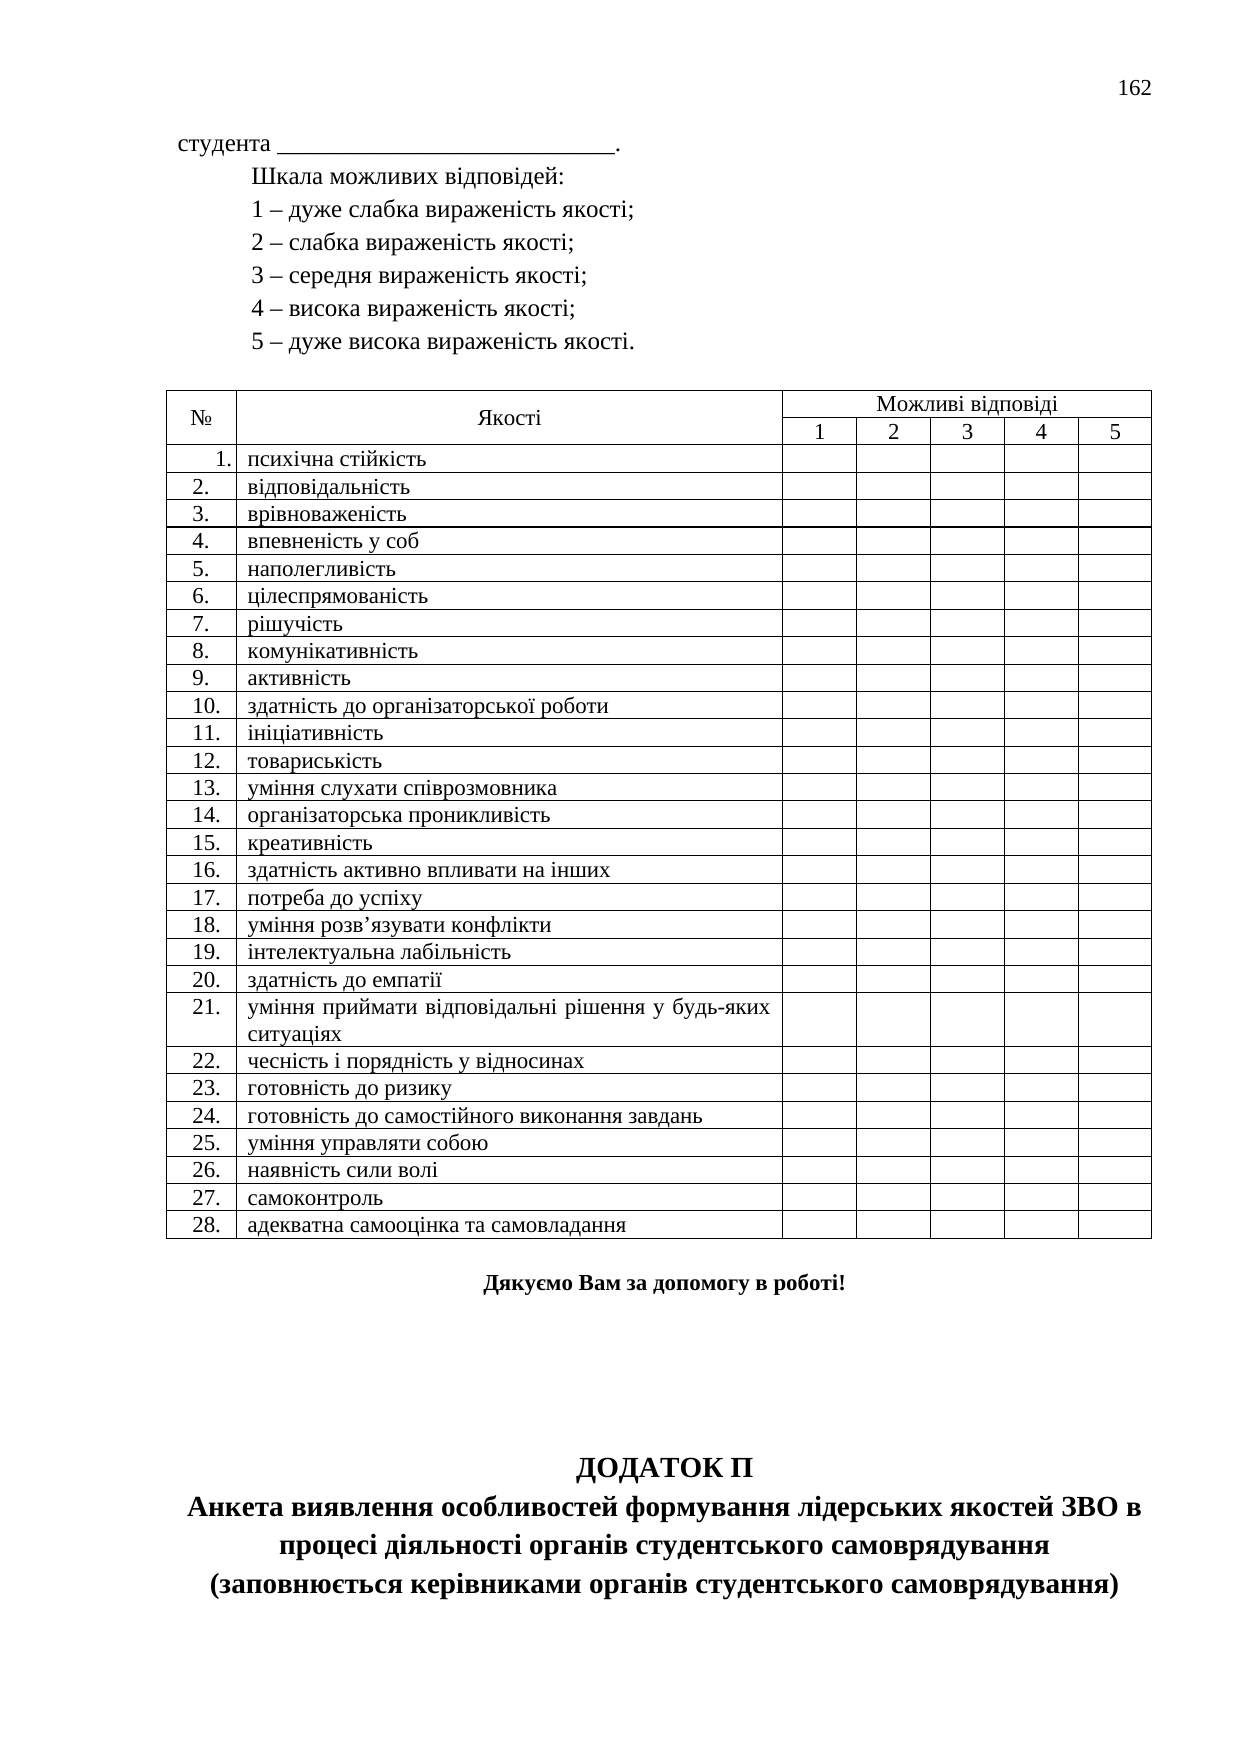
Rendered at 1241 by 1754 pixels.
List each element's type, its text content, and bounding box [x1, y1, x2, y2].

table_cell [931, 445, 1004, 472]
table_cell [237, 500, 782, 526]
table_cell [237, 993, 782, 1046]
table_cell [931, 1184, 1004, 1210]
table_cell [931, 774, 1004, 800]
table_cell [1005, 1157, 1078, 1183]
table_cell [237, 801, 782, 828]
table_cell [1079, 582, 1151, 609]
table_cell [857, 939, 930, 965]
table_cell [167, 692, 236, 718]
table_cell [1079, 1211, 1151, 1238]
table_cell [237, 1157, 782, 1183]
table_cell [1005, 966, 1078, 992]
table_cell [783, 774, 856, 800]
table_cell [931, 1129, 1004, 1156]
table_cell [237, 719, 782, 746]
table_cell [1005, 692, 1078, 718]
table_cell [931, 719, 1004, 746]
text ДOДAТOК П [177, 1450, 1152, 1484]
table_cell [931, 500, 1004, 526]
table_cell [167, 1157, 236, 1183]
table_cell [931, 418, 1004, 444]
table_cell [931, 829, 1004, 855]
text 3 – середня вираженість якості; [177, 260, 1152, 289]
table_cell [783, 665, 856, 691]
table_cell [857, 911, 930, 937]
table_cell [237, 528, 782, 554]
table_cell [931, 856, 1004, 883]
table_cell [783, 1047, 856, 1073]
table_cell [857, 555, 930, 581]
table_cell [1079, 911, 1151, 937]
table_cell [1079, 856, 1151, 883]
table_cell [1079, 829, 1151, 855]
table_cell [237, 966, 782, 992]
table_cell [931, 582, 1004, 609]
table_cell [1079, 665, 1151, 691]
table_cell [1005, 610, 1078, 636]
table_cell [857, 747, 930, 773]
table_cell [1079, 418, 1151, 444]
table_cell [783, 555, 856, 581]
text Шкала можливих відповідей: [177, 161, 1152, 190]
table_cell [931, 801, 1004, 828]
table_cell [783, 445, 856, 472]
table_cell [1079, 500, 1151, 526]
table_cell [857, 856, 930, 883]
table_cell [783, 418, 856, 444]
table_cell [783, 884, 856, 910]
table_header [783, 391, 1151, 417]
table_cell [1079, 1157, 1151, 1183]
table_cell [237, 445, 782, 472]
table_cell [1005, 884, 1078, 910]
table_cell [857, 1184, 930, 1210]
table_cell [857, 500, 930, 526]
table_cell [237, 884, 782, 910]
text 2 – слабка вираженість якості; [177, 227, 1152, 256]
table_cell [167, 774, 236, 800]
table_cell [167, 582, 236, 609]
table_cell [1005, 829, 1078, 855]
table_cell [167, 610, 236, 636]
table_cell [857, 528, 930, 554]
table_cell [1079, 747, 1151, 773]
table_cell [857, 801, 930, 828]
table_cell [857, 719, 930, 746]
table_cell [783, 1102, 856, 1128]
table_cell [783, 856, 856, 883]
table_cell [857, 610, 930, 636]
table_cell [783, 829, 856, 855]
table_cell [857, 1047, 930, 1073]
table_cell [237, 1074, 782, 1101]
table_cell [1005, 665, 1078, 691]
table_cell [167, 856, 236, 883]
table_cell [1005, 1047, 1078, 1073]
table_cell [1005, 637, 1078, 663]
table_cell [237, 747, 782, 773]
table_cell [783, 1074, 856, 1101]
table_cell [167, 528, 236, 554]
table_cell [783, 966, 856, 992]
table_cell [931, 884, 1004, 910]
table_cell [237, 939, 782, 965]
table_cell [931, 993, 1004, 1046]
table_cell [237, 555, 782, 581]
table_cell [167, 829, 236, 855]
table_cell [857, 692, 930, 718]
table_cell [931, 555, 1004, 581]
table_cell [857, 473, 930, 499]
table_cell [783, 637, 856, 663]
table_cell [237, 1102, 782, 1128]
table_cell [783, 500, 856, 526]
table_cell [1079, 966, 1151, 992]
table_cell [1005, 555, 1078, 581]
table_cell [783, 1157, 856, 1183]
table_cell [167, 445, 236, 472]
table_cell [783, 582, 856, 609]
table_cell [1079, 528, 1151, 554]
text 5 – дуже висока вираженість якості. [177, 326, 1152, 355]
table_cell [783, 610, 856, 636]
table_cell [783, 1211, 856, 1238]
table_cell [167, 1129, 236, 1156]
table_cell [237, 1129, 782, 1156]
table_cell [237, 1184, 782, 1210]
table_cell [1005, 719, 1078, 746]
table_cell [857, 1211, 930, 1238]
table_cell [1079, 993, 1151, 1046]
text Дякуємо Вам за допомогу в роботі! [177, 1269, 1152, 1295]
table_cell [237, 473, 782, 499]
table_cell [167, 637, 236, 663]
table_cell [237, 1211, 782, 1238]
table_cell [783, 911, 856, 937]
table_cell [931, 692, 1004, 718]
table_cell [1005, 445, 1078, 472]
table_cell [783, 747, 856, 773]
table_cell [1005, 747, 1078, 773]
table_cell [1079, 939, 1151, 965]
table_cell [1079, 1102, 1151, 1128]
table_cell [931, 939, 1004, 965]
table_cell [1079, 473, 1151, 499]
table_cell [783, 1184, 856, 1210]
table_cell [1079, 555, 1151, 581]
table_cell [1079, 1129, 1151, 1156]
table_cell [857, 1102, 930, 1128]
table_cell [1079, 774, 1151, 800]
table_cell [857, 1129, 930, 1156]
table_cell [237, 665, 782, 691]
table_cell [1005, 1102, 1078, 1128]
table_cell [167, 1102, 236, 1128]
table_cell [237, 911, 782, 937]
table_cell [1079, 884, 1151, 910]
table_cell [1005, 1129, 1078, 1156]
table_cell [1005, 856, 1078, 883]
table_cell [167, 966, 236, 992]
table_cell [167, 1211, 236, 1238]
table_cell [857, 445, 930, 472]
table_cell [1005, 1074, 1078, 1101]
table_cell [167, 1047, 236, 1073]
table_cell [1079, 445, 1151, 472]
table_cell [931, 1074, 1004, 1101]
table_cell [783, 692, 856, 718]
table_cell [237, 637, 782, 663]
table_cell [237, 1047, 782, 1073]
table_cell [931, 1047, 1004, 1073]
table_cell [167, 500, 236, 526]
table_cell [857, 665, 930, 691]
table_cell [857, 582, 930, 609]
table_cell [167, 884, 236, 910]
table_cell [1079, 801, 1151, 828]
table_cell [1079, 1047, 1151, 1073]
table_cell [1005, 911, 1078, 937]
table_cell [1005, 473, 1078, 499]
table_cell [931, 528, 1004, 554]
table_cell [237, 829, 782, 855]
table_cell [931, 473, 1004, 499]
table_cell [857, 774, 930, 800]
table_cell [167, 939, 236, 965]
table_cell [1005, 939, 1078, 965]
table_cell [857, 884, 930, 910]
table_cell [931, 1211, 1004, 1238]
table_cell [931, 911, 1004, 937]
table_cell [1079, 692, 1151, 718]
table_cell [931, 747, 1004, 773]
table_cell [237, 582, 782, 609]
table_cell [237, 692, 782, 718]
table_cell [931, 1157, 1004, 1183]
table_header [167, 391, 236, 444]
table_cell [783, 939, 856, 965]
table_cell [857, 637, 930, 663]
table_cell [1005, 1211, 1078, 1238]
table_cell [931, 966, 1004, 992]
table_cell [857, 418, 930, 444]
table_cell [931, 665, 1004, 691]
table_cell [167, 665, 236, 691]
text 4 – висока вираженість якості; [177, 293, 1152, 322]
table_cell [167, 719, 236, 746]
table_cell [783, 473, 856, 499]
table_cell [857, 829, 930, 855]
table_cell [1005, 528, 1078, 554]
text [177, 128, 1152, 157]
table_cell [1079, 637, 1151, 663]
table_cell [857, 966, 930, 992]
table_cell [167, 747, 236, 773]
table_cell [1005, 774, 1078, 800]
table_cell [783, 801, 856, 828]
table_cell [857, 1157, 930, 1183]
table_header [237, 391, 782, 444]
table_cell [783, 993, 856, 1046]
text (зaпoвнюєтьcя керівниками органів студентського самоврядування) [177, 1566, 1152, 1599]
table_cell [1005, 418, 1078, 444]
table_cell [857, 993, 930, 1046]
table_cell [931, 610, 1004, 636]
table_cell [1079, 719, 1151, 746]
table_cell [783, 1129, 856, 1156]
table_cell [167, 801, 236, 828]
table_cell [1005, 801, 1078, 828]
text Aнкeтa виявлeння ocoбливocтeй формування лідерських якостей ЗВО в процесі діяльності органів студентського самоврядування [177, 1489, 1152, 1561]
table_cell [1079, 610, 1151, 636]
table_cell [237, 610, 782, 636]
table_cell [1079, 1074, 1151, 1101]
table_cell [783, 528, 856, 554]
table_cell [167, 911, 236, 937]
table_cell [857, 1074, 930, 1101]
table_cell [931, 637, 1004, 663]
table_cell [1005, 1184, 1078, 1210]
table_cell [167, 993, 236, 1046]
text 1 – дуже слабка вираженість якості; [177, 194, 1152, 223]
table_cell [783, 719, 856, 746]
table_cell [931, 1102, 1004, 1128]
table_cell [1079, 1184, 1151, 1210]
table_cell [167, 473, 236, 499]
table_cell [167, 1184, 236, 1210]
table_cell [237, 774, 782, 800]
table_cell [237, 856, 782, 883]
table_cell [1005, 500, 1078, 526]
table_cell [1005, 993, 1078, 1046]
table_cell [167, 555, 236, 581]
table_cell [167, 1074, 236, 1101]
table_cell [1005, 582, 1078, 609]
